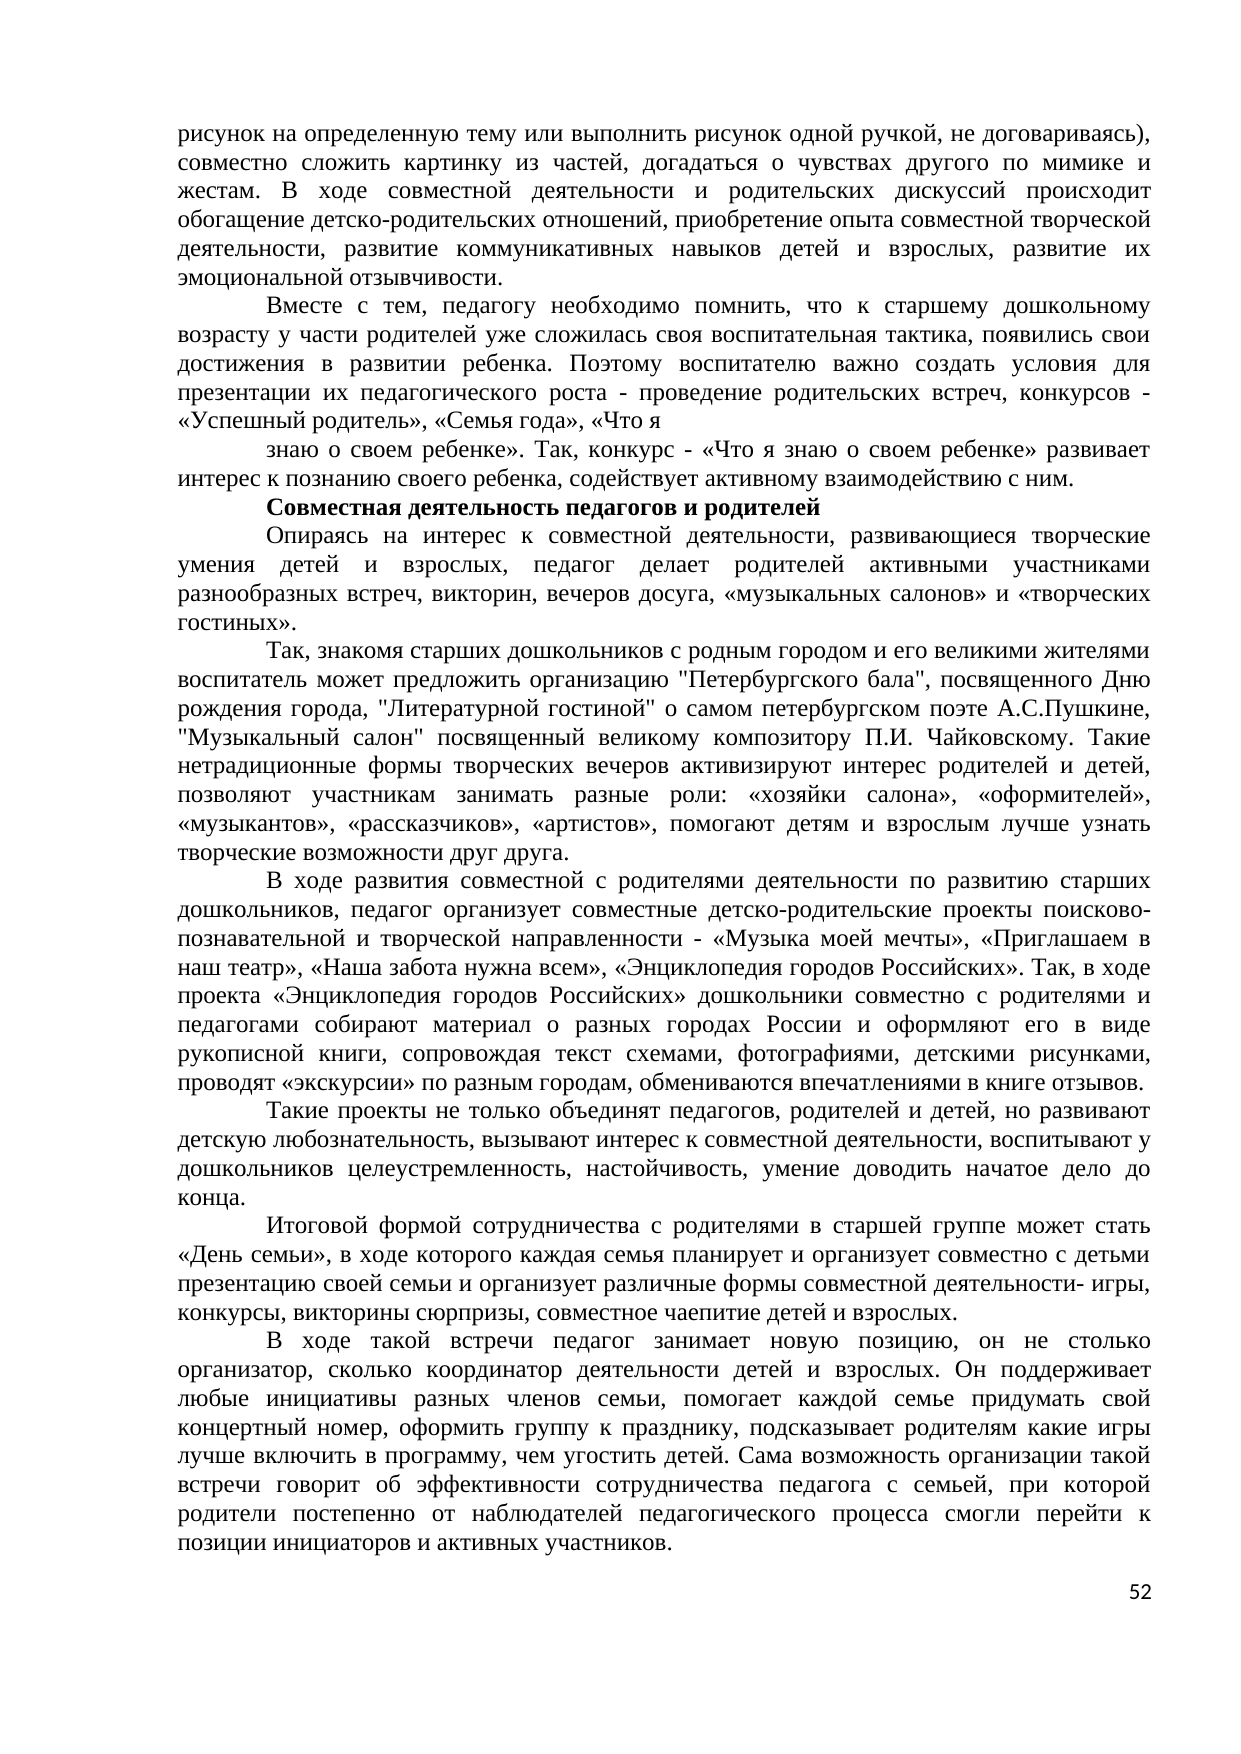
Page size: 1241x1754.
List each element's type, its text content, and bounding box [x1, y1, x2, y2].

text Такие проекты не только объединят педагогов, родителей и детей, но развивают детскую любознательность, вызывают интерес к совместной деятельности, воспитывают у дошкольников целеустремленность, настойчивость, умение доводить начатое дело до конца. [177, 1096, 1152, 1211]
text Вместе с тем, педагогу необходимо помнить, что к старшему дошкольному возрасту у части родителей уже сложилась своя воспитательная тактика, появились свои достижения в развитии ребенка. Поэтому воспитателю важно создать условия для презентации их педагогического роста - проведение родительских встреч, конкурсов - «Успешный родитель», «Семья года», «Что я [177, 291, 1152, 434]
text Опираясь на интерес к совместной деятельности, развивающиеся творческие умения детей и взрослых, педагог делает родителей активными участниками разнообразных встреч, викторин, вечеров досуга, «музыкальных салонов» и «творческих гостиных». [177, 521, 1152, 636]
text В ходе развития совместной с родителями деятельности по развитию старших дошкольников, педагог организует совместные детско-родительские проекты поисково-познавательной и творческой направленности - «Музыка моей мечты», «Приглашаем в наш театр», «Наша забота нужна всем», «Энциклопедия городов Российских». Так, в ходе проекта «Энциклопедия городов Российских» дошкольники совместно с родителями и педагогами собирают материал о разных городах России и оформляют его в виде рукописной книги, сопровождая текст схемами, фотографиями, детскими рисунками, проводят «экскурсии» по разным городам, обмениваются впечатлениями в книге отзывов. [177, 866, 1152, 1096]
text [177, 118, 1152, 291]
text В ходе такой встречи педагог занимает новую позицию, он не столько организатор, сколько координатор деятельности детей и взрослых. Он поддерживает любые инициативы разных членов семьи, помогает каждой семье придумать свой концертный номер, оформить группу к празднику, подсказывает родителям какие игры лучше включить в программу, чем угостить детей. Сама возможность организации такой встречи говорит об эффективности сотрудничества педагога с семьей, при которой родители постепенно от наблюдателей педагогического процесса смогли перейти к позиции инициаторов и активных участников. [177, 1326, 1152, 1556]
text Итоговой формой сотрудничества с родителями в старшей группе может стать «День семьи», в ходе которого каждая семья планирует и организует совместно с детьми презентацию своей семьи и организует различные формы совместной деятельности- игры, конкурсы, викторины сюрпризы, совместное чаепитие детей и взрослых. [177, 1211, 1152, 1326]
text Так, знакомя старших дошкольников с родным городом и его великими жителями воспитатель может предложить организацию "Петербургского бала", посвященного Дню рождения города, "Литературной гостиной" о самом петербургском поэте А.С.Пушкине, "Музыкальный салон" посвященный великому композитору П.И. Чайковскому. Такие нетрадиционные формы творческих вечеров активизируют интерес родителей и детей, позволяют участникам занимать разные роли: «хозяйки салона», «оформителей», «музыкантов», «рассказчиков», «артистов», помогают детям и взрослым лучше узнать творческие возможности друг друга. [177, 636, 1152, 866]
text знаю о своем ребенке». Так, конкурс - «Что я знаю о своем ребенке» развивает интерес к познанию своего ребенка, содействует активному взаимодействию с ним. [177, 434, 1152, 492]
text Совместная деятельность педагогов и родителей [177, 492, 1152, 521]
